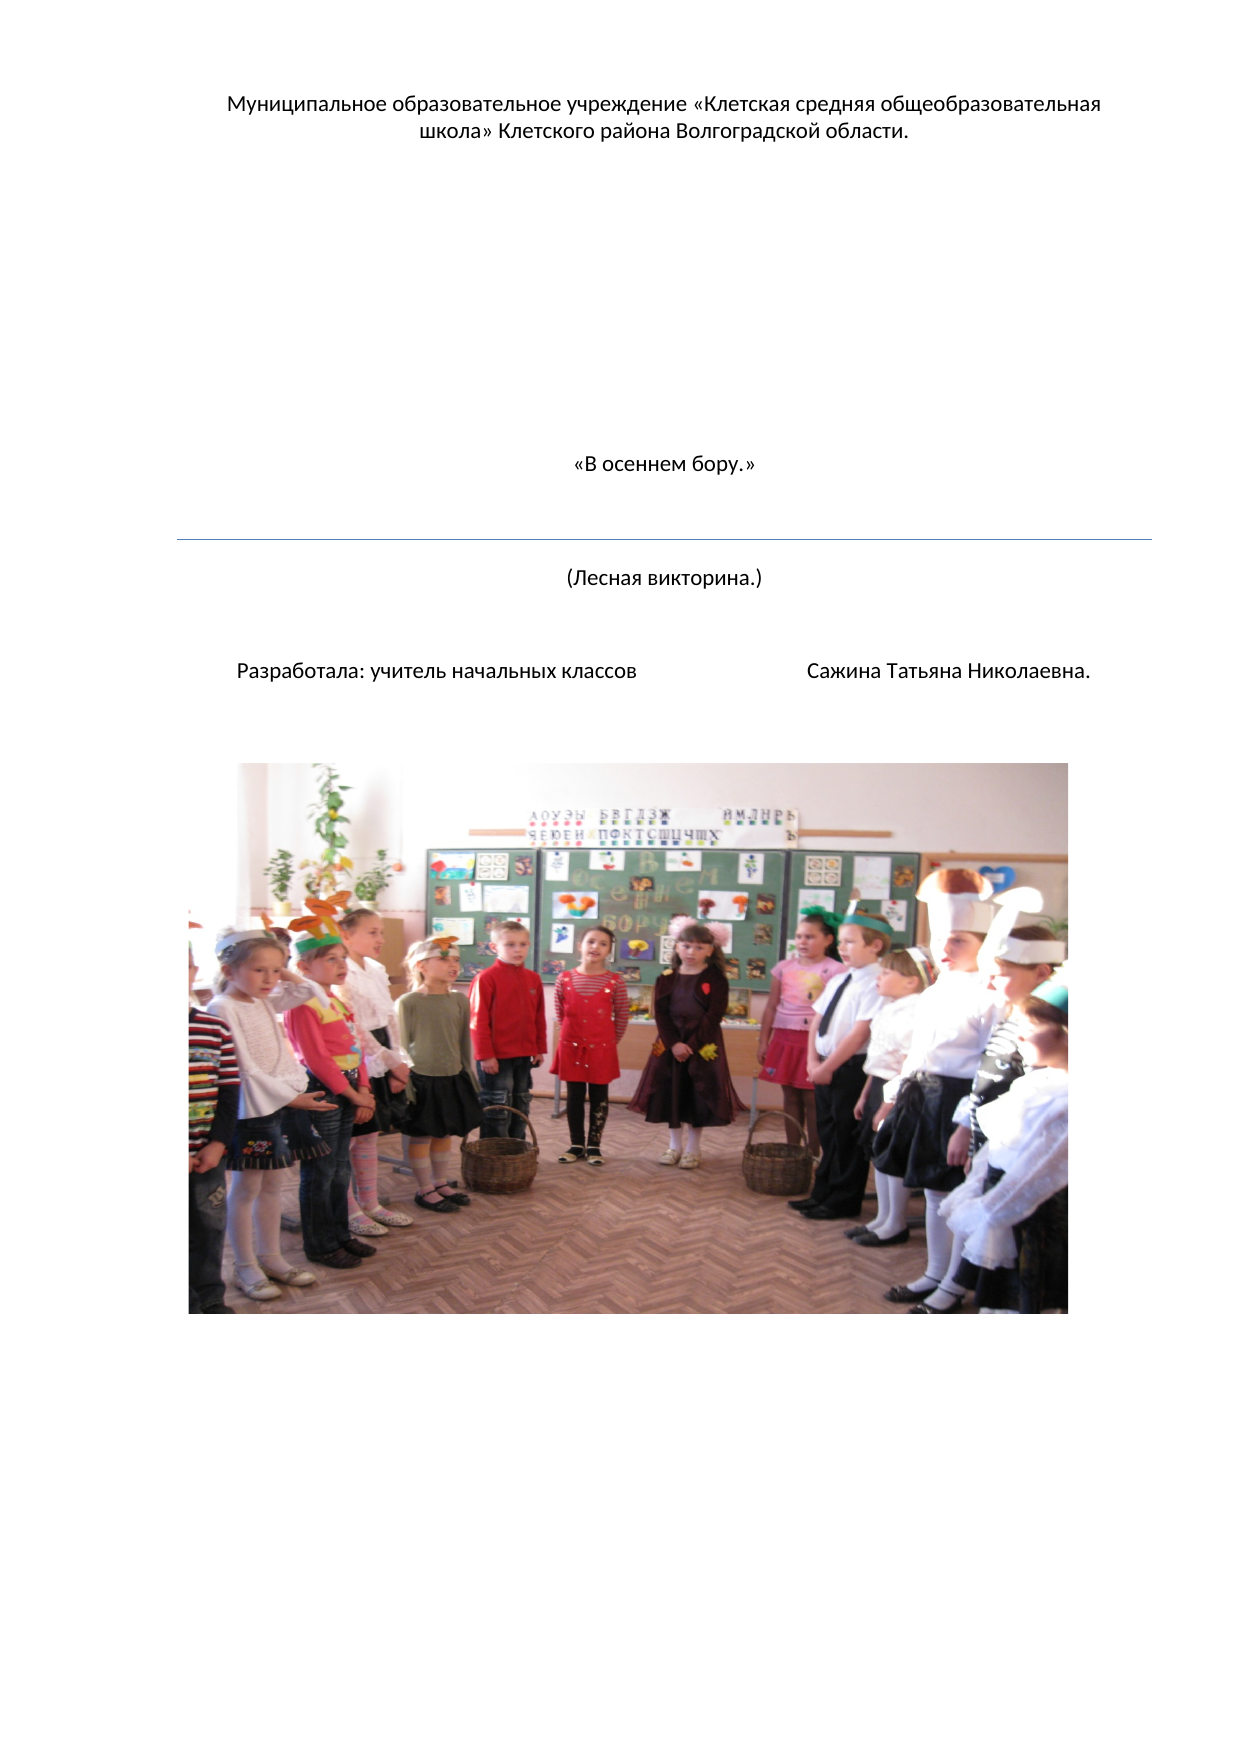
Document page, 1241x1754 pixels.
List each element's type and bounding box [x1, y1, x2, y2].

picture [188, 763, 1069, 1314]
